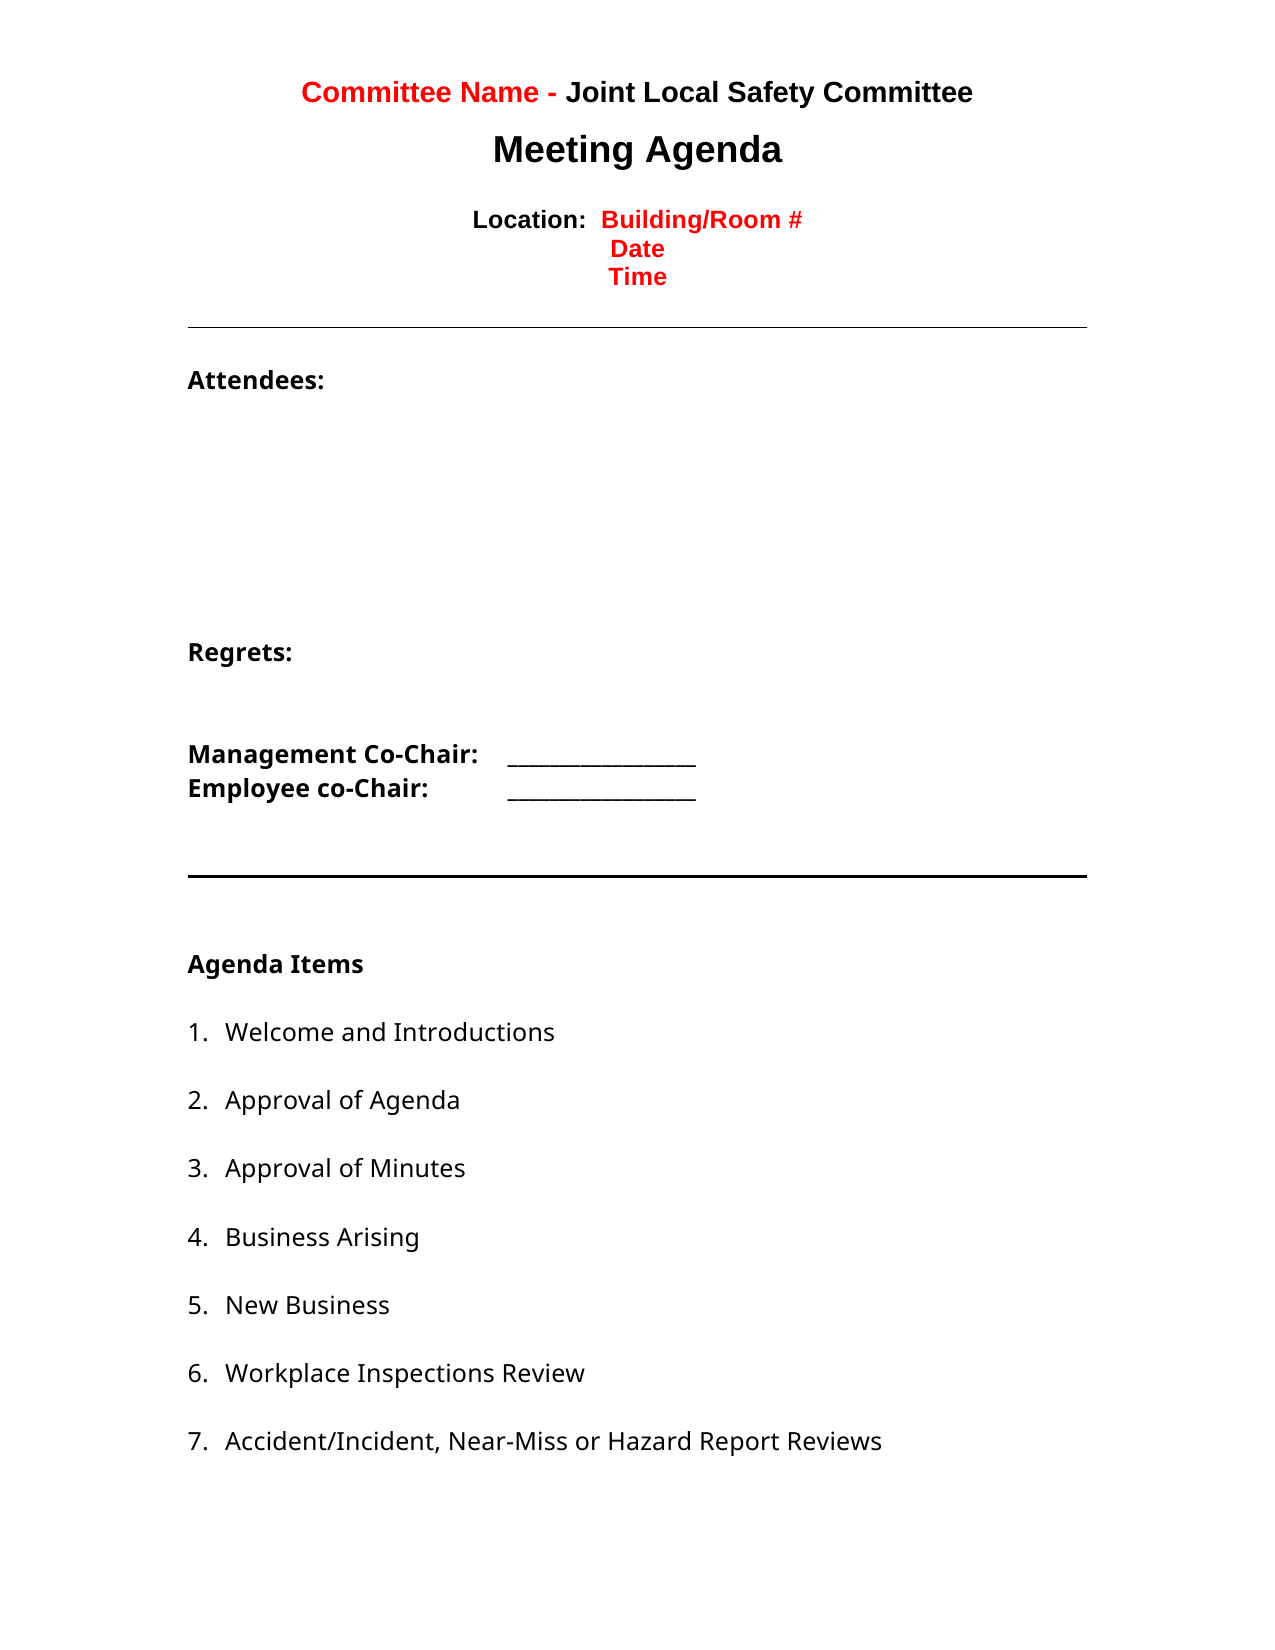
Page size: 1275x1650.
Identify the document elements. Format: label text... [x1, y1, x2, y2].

list Welcome and Introductions [187, 1015, 1087, 1049]
text Regrets: [187, 635, 1087, 669]
text Agenda Items [187, 947, 1087, 981]
text Management Co-Chair: __________________ [187, 737, 1087, 771]
text Attendees: [187, 362, 1087, 396]
list Approval of Agenda [187, 1083, 1087, 1117]
list Approval of Minutes [187, 1151, 1087, 1185]
list New Business [187, 1287, 1087, 1321]
list Business Arising [187, 1219, 1087, 1253]
list Accident/Incident, Near-Miss or Hazard Report Reviews [187, 1423, 1087, 1458]
text Employee co-Chair: __________________ [187, 771, 1087, 805]
list Workplace Inspections Review [187, 1355, 1087, 1389]
